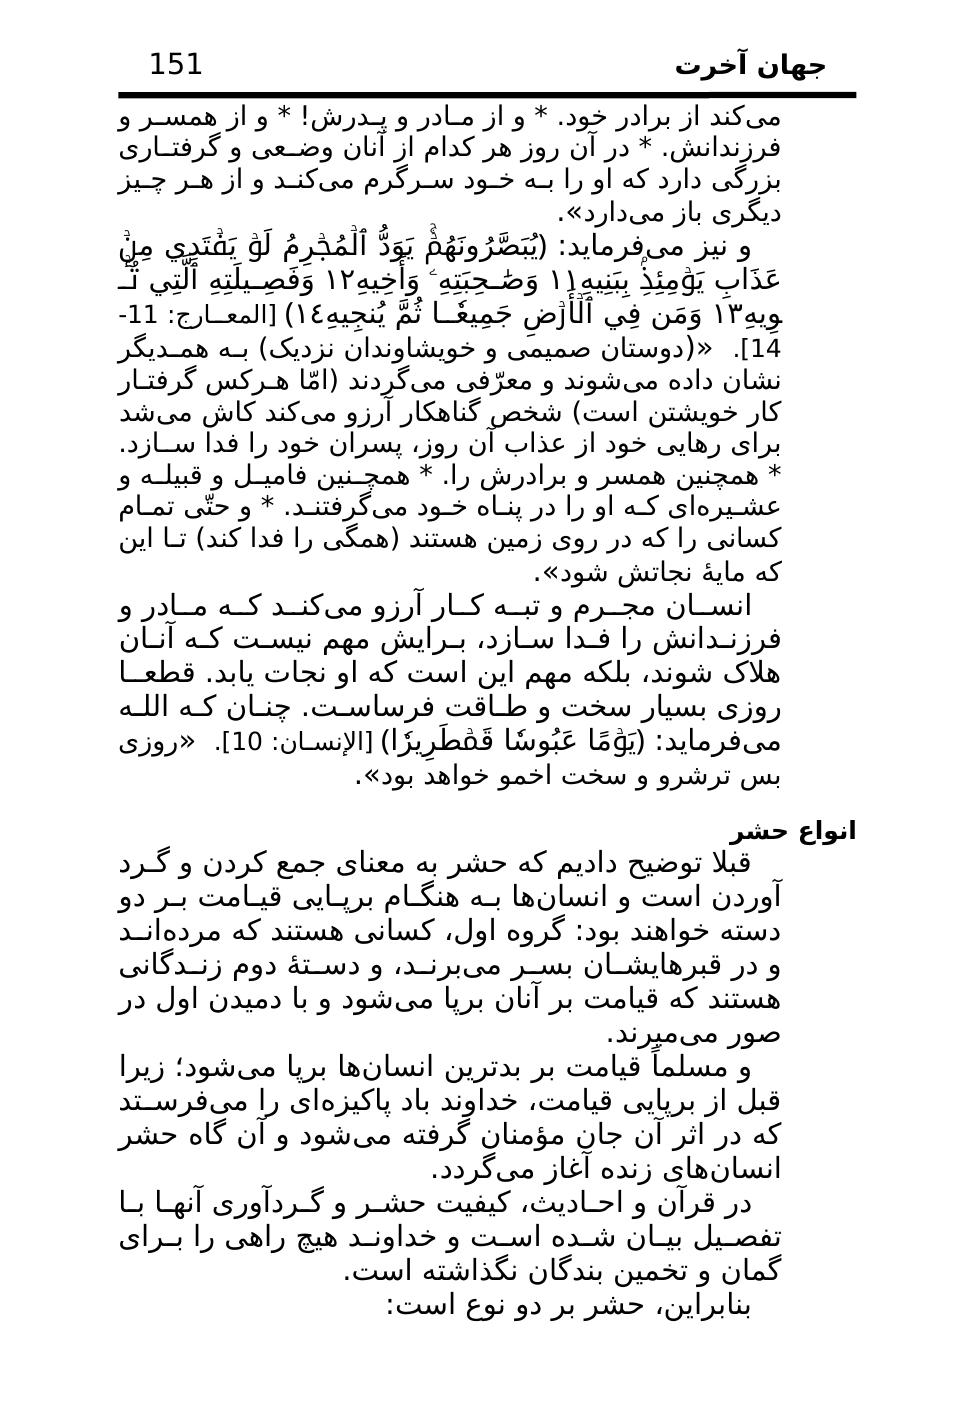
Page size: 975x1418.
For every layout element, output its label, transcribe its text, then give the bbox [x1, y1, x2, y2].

text انواع حشر [118, 817, 857, 846]
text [118, 100, 782, 229]
text در قرآن و احادیث، کیفیت حشر و گردآوری آنها با تفصیل بیان شده است و خداوند هیچ راهی را برای گمان و تخمین بندگان نگذاشته است. [118, 1185, 782, 1287]
text انسان مجرم و تبه کار آرزو می‌کند که مادر و فرزندانش را فدا سازد، برایش مهم نیست که آنان هلاک شوند، بلکه مهم این است که او نجات یابد. قطعا روزی بسیار سخت و طاقت فرساست. چنان که الله می‌فرماید: ﴿يَوۡمًا عَبُوسٗا قَمۡطَرِيرٗا﴾ [الإنسان: 10]. «روزی بس ترشرو و سخت اخمو خواهد بود». [118, 588, 782, 792]
text بنابراین، حشر بر دو نوع است: [118, 1287, 782, 1321]
text و مسلماً قیامت بر بدترین انسان‌ها برپا می‌شود؛ زیرا قبل از برپایی قیامت، خداوند باد پاکیزه‌ای را می‌فرستد که در اثر آن جان مؤمنان گرفته می‌شود و آن گاه حشر انسان‌های زنده آغاز می‌گردد. [118, 1049, 782, 1185]
text قبلا توضیح دادیم که حشر به معنای جمع کردن و گرد آوردن است و انسان‌ها به هنگام برپایی قیامت بر دو دسته خواهند بود: گروه اول، کسانی هستند که مرده‌اند و در قبرهایشان بسر می‌برند، و دستۀ دوم زندگانی هستند که قیامت بر آنان برپا می‌شود و با دمیدن اول در صور می‌میرند. [118, 846, 782, 1049]
text و نیز می‌فرماید: ﴿يُبَصَّرُونَهُمۡۚ يَوَدُّ ٱلۡمُجۡرِمُ لَوۡ يَفۡتَدِي مِنۡ عَذَابِ يَوۡمِئِذِۢ بِبَنِيهِ١١ وَصَٰحِبَتِهِۦ وَأَخِيهِ١٢ وَفَصِيلَتِهِ ٱلَّتِي تُ‍ٔۡوِيهِ١٣ وَمَن فِي ٱلۡأَرۡضِ جَمِيعٗا ثُمَّ يُنجِيهِ١٤﴾ [المعارج: 11-14]. «(دوستان صمیمی و خویشاوندان نزدیک) به همدیگر نشان داده می‌شوند و معرّفی می‌گردند (امّا هرکس گرفتار کار خویشتن است) شخص گناهکار آرزو می‌کند کاش می‌شد برای رهایی خود از عذاب آن روز، پسران خود را فدا سازد. * همچنین همسر و برادرش را. * همچنین فامیل و قبیله و عشیره‌ای که او را در پناه خود می‌گرفتند. * و حتّی تمام کسانی را که در روی زمین هستند (همگی را فدا کند) تا این که مایۀ نجاتش شود». [118, 229, 782, 588]
